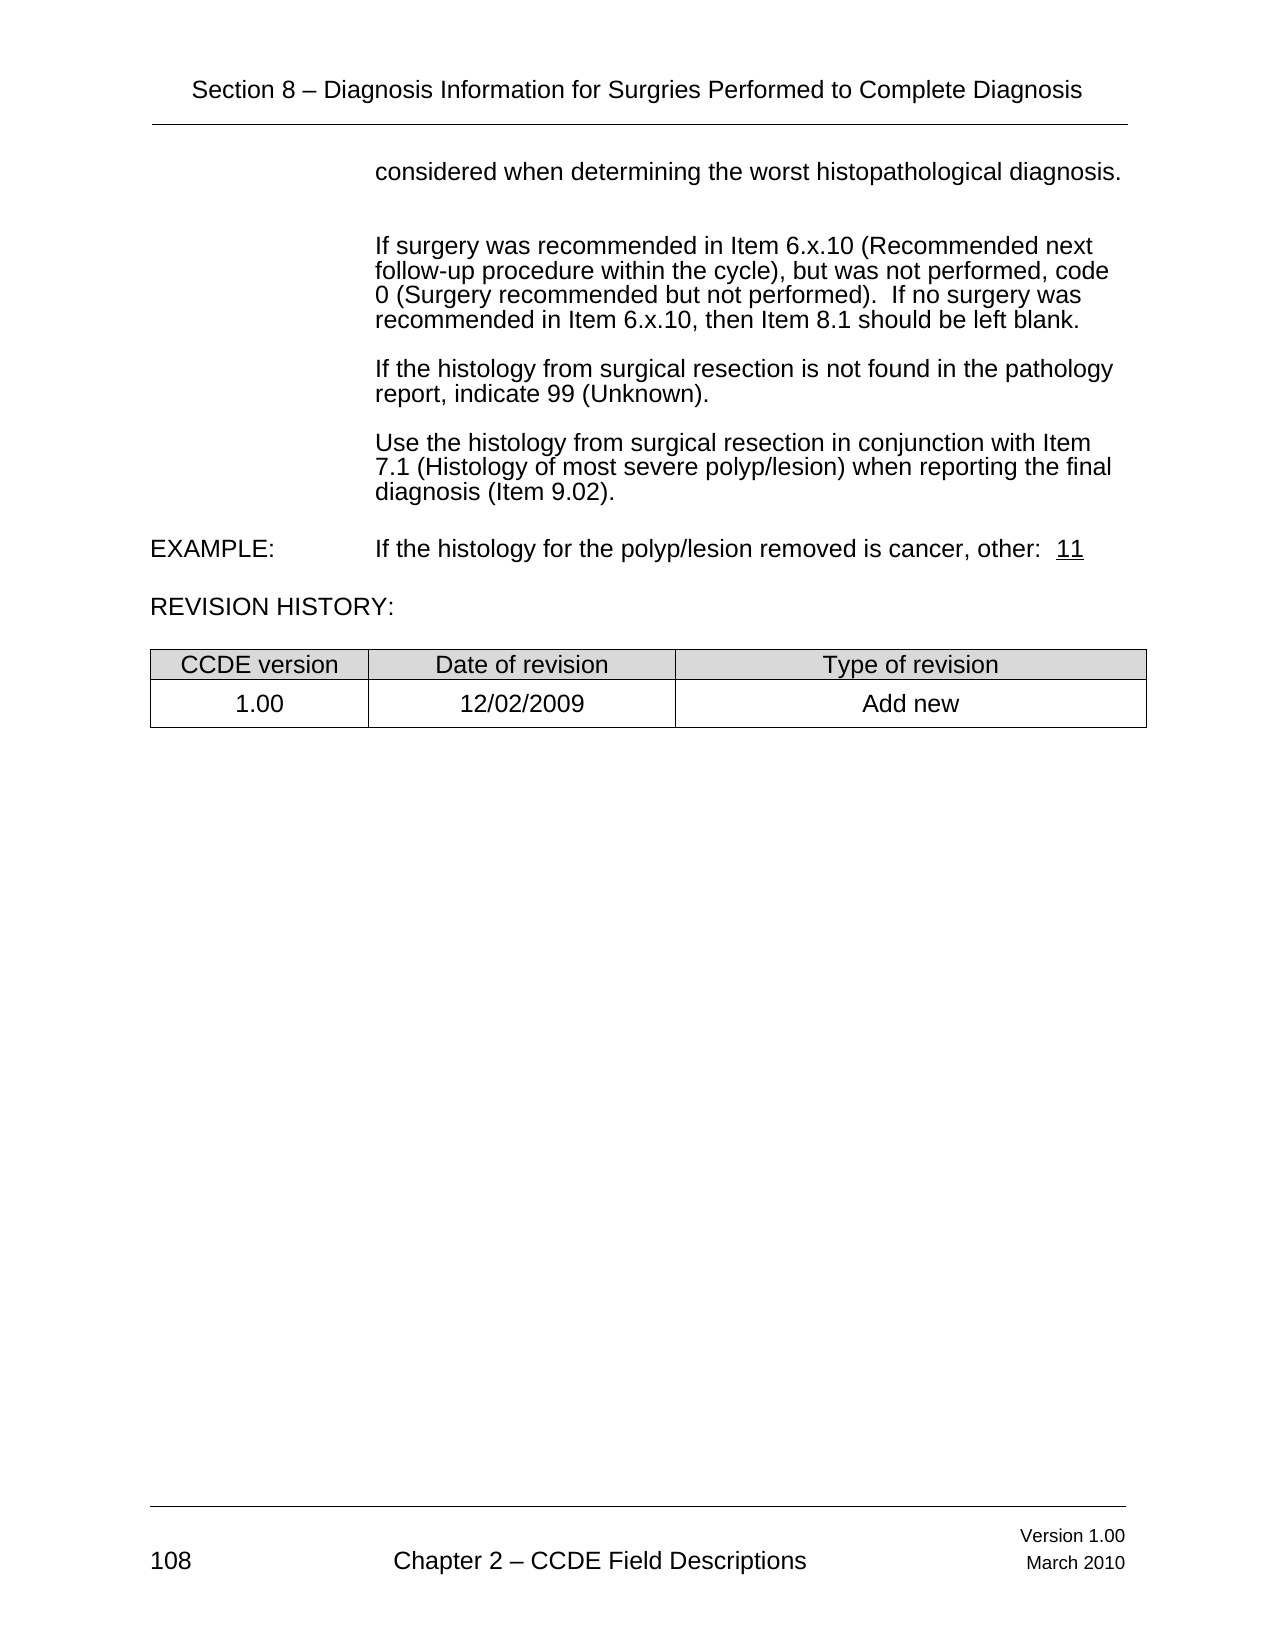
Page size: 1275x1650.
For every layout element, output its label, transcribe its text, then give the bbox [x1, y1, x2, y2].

table_cell 1.00 [151, 680, 368, 727]
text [150, 161, 1125, 235]
text If surgery was recommended in Item 6.x.10 (Recommended next follow-up procedure within the cycle), but was not performed, code 0 (Surgery recommended but not performed). If no surgery was recommended in Item 6.x.10, then Item 8.1 should be left blank. If the histology from surgical resection is not found in the pathology report, indicate 99 (Unknown). Use the histology from surgical resection in conjunction with Item 7.1 (Histology of most severe polyp/lesion) when reporting the final diagnosis (Item 9.02). [375, 235, 1125, 505]
table_header Date of revision [369, 650, 675, 679]
table_cell Add new [676, 680, 1146, 727]
table_cell 12/02/2009 [369, 680, 675, 727]
table_header Type of revision [676, 650, 1146, 679]
text EXAMPLE: If the histology for the polyp/lesion removed is cancer, other: 11 [150, 534, 1125, 563]
table_header CCDE version [151, 650, 368, 679]
text REVISION HISTORY: [150, 592, 1125, 620]
